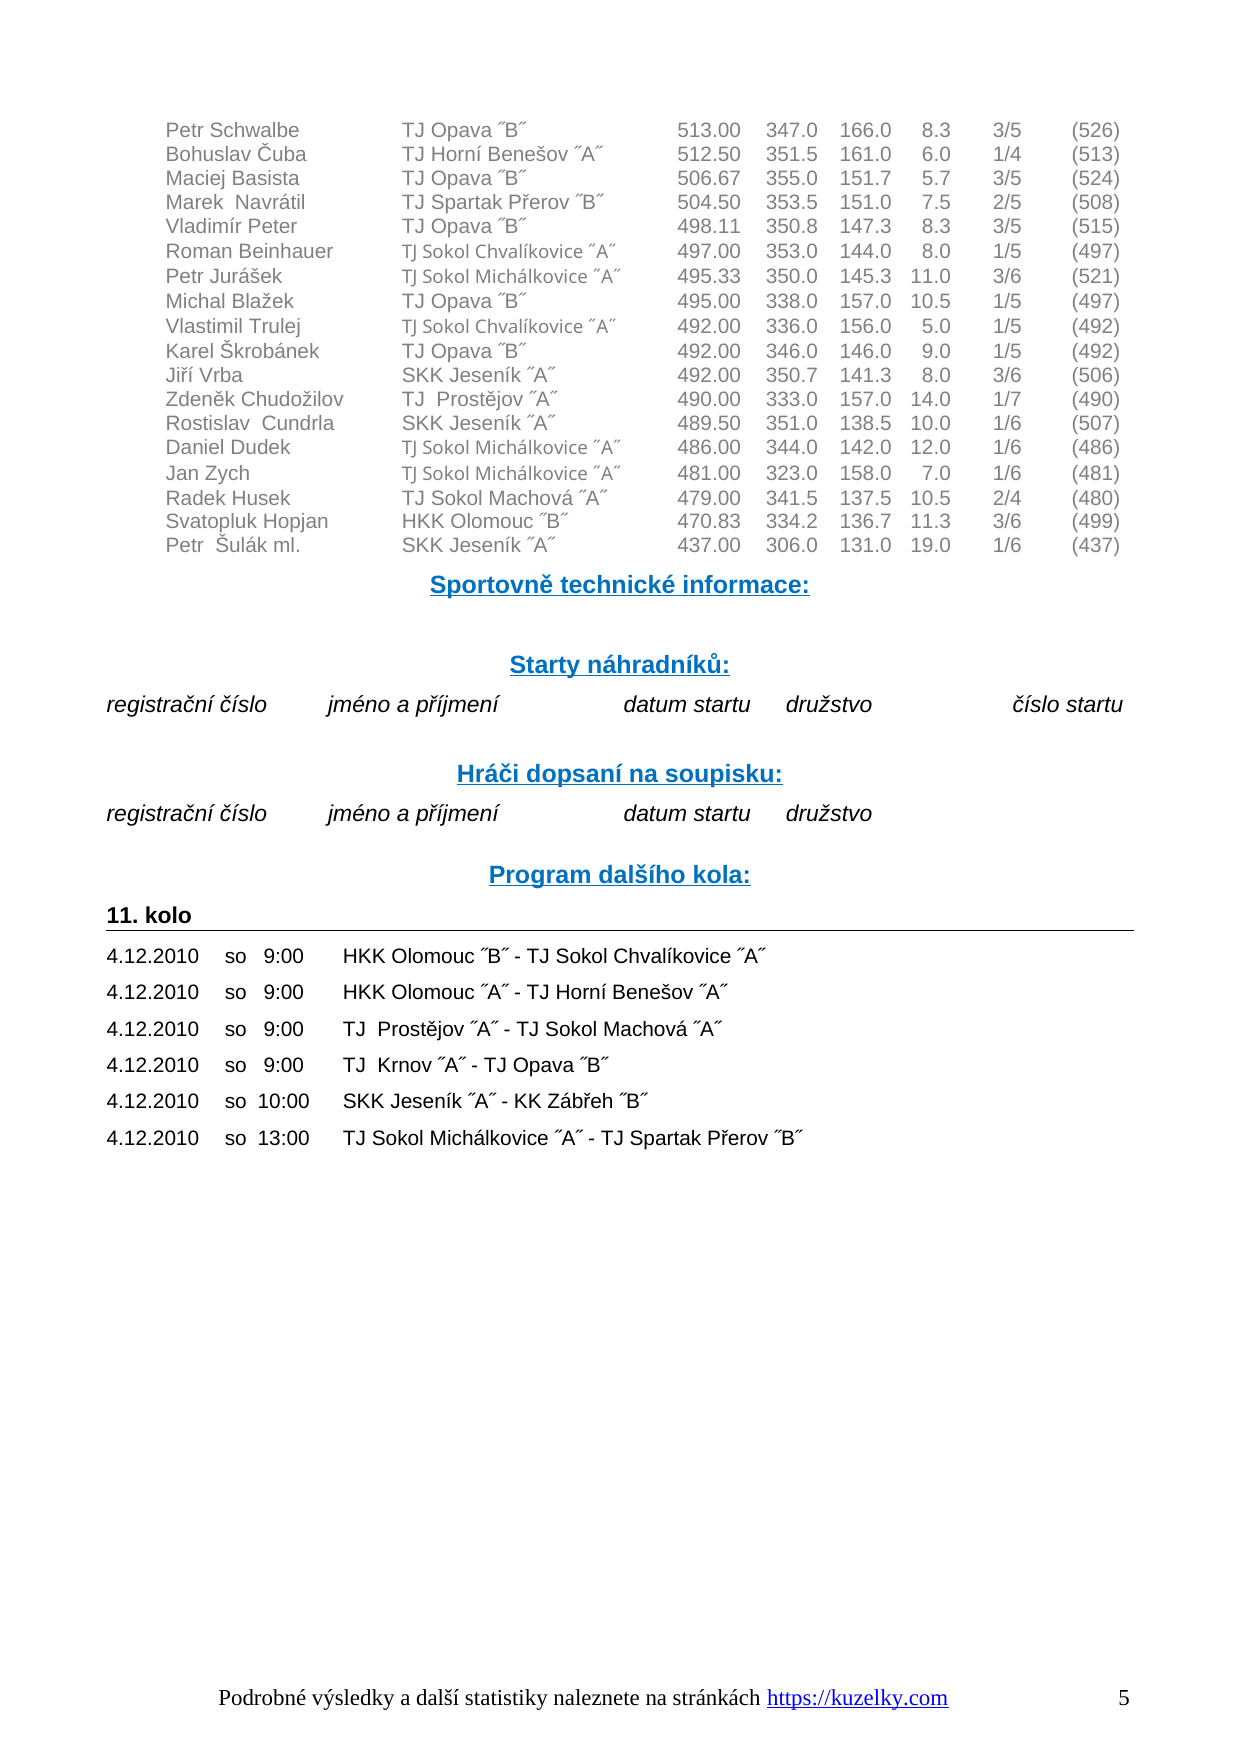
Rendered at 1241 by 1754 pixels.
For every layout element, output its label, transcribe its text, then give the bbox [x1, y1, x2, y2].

text Karel Škrobánek TJ Opava ˝B˝ 492.00 346.0 146.0 9.0 1/5 (492) [106, 338, 1134, 362]
text Roman Beinhauer TJ Sokol Chvalíkovice ˝A˝ 497.00 353.0 144.0 8.0 1/5 (497) [106, 238, 1134, 263]
text 4.12.2010 so 13:00 TJ Sokol Michálkovice ˝A˝ - TJ Spartak Přerov ˝B˝ [106, 1126, 1134, 1150]
text Radek Husek TJ Sokol Machová ˝A˝ 479.00 341.5 137.5 10.5 2/4 (480) [106, 485, 1134, 509]
text 4.12.2010 so 10:00 SKK Jeseník ˝A˝ - KK Zábřeh ˝B˝ [106, 1089, 1134, 1113]
text 4.12.2010 so 9:00 TJ Krnov ˝A˝ - TJ Opava ˝B˝ [106, 1053, 1134, 1077]
text 4.12.2010 so 9:00 HKK Olomouc ˝A˝ - TJ Horní Benešov ˝A˝ [106, 980, 1134, 1004]
text Jiří Vrba SKK Jeseník ˝A˝ 492.00 350.7 141.3 8.0 3/6 (506) [106, 362, 1134, 386]
text Michal Blažek TJ Opava ˝B˝ 495.00 338.0 157.0 10.5 1/5 (497) [106, 289, 1134, 313]
text Program dalšího kola: [94, 860, 1145, 889]
text Zdeněk Chudožilov TJ Prostějov ˝A˝ 490.00 333.0 157.0 14.0 1/7 (490) [106, 386, 1134, 410]
text Petr Jurášek TJ Sokol Michálkovice ˝A˝ 495.33 350.0 145.3 11.0 3/6 (521) [106, 263, 1134, 289]
text 4.12.2010 so 9:00 TJ Prostějov ˝A˝ - TJ Sokol Machová ˝A˝ [106, 1016, 1134, 1040]
text Starty náhradníků: [94, 650, 1145, 678]
text Svatopluk Hopjan HKK Olomouc ˝B˝ 470.83 334.2 136.7 11.3 3/6 (499) [106, 509, 1134, 533]
text Marek Navrátil TJ Spartak Přerov ˝B˝ 504.50 353.5 151.0 7.5 2/5 (508) [106, 190, 1134, 214]
text Rostislav Cundrla SKK Jeseník ˝A˝ 489.50 351.0 138.5 10.0 1/6 (507) [106, 410, 1134, 434]
text Vladimír Peter TJ Opava ˝B˝ 498.11 350.8 147.3 8.3 3/5 (515) [106, 214, 1134, 238]
text registrační číslo jméno a příjmení datum startu družstvo číslo startu [106, 691, 1134, 717]
text registrační číslo jméno a příjmení datum startu družstvo [106, 800, 1134, 826]
text Petr Schwalbe TJ Opava ˝B˝ 513.00 347.0 166.0 8.3 3/5 (526) [106, 118, 1134, 142]
text Sportovně technické informace: [94, 570, 1145, 598]
text Hráči dopsaní na soupisku: [94, 730, 1145, 787]
text Petr Šulák ml. SKK Jeseník ˝A˝ 437.00 306.0 131.0 19.0 1/6 (437) [106, 533, 1134, 557]
text 4.12.2010 so 9:00 HKK Olomouc ˝B˝ - TJ Sokol Chvalíkovice ˝A˝ [106, 943, 1134, 967]
text Daniel Dudek TJ Sokol Michálkovice ˝A˝ 486.00 344.0 142.0 12.0 1/6 (486) [106, 434, 1134, 460]
text Maciej Basista TJ Opava ˝B˝ 506.67 355.0 151.7 5.7 3/5 (524) [106, 166, 1134, 190]
text Jan Zych TJ Sokol Michálkovice ˝A˝ 481.00 323.0 158.0 7.0 1/6 (481) [106, 460, 1134, 485]
text 11. kolo [106, 902, 1134, 930]
text Bohuslav Čuba TJ Horní Benešov ˝A˝ 512.50 351.5 161.0 6.0 1/4 (513) [106, 142, 1134, 166]
text Vlastimil Trulej TJ Sokol Chvalíkovice ˝A˝ 492.00 336.0 156.0 5.0 1/5 (492) [106, 313, 1134, 338]
